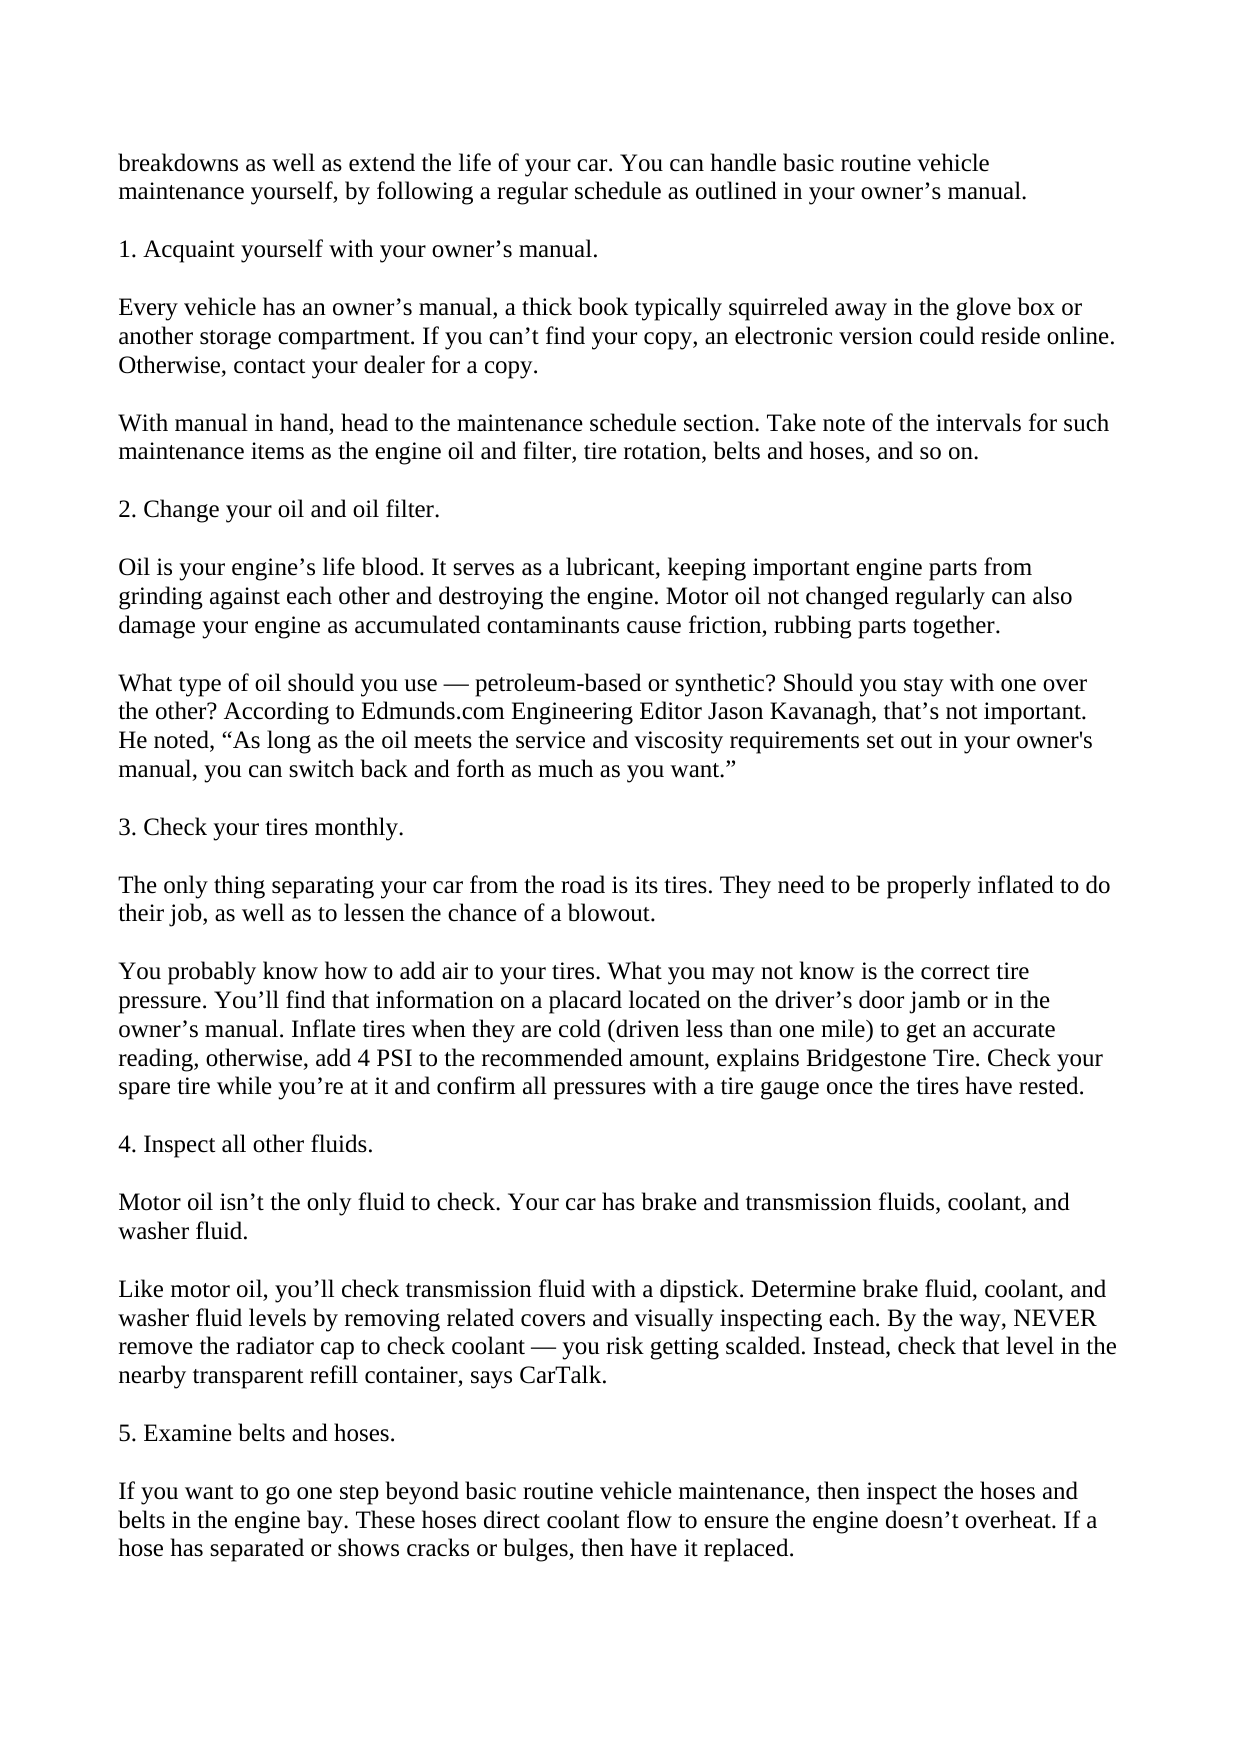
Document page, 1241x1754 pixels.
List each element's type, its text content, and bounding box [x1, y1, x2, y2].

text Motor oil isn’t the only fluid to check. Your car has brake and transmission fluids, coolant, and washer fluid. [118, 1187, 1122, 1245]
text 5. Examine belts and hoses. [118, 1418, 1122, 1447]
text 1. Acquaint yourself with your owner’s manual. [118, 234, 1122, 263]
text With manual in hand, head to the maintenance schedule section. Take note of the intervals for such maintenance items as the engine oil and filter, tire rotation, belts and hoses, and so on. [118, 408, 1122, 465]
text If you want to go one step beyond basic routine vehicle maintenance, then inspect the hoses and belts in the engine bay. These hoses direct coolant flow to ensure the engine doesn’t overheat. If a hose has separated or shows cracks or bulges, then have it replaced. [118, 1476, 1122, 1562]
text 2. Change your oil and oil filter. [118, 494, 1122, 523]
text Oil is your engine’s life blood. It serves as a lubricant, keeping important engine parts from grinding against each other and destroying the engine. Motor oil not changed regularly can also damage your engine as accumulated contaminants cause friction, rubbing parts together. [118, 552, 1122, 638]
text The only thing separating your car from the road is its tires. They need to be properly inflated to do their job, as well as to lessen the chance of a blowout. [118, 870, 1122, 927]
text What type of oil should you use — petroleum-based or synthetic? Should you stay with one over the other? According to Edmunds.com Engineering Editor Jason Kavanagh, that’s not important. He noted, “As long as the oil meets the service and viscosity requirements set out in your owner's manual, you can switch back and forth as much as you want.” [118, 668, 1122, 783]
text Every vehicle has an owner’s manual, a thick book typically squirreled away in the glove box or another storage compartment. If you can’t find your copy, an electronic version could reside online. Otherwise, contact your dealer for a copy. [118, 292, 1122, 378]
text Like motor oil, you’ll check transmission fluid with a dipstick. Determine brake fluid, coolant, and washer fluid levels by removing related covers and visually inspecting each. By the way, NEVER remove the radiator cap to check coolant — you risk getting scalded. Instead, check that level in the nearby transparent refill container, says CarTalk. [118, 1274, 1122, 1389]
text 4. Inspect all other fluids. [118, 1129, 1122, 1158]
text You probably know how to add air to your tires. What you may not know is the correct tire pressure. You’ll find that information on a placard located on the driver’s door jamb or in the owner’s manual. Inflate tires when they are cold (driven less than one mile) to get an accurate reading, otherwise, add 4 PSI to the recommended amount, explains Bridgestone Tire. Check your spare tire while you’re at it and confirm all pressures with a tire gauge once the tires have rested. [118, 956, 1122, 1100]
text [118, 148, 1122, 205]
text 3. Check your tires monthly. [118, 812, 1122, 841]
